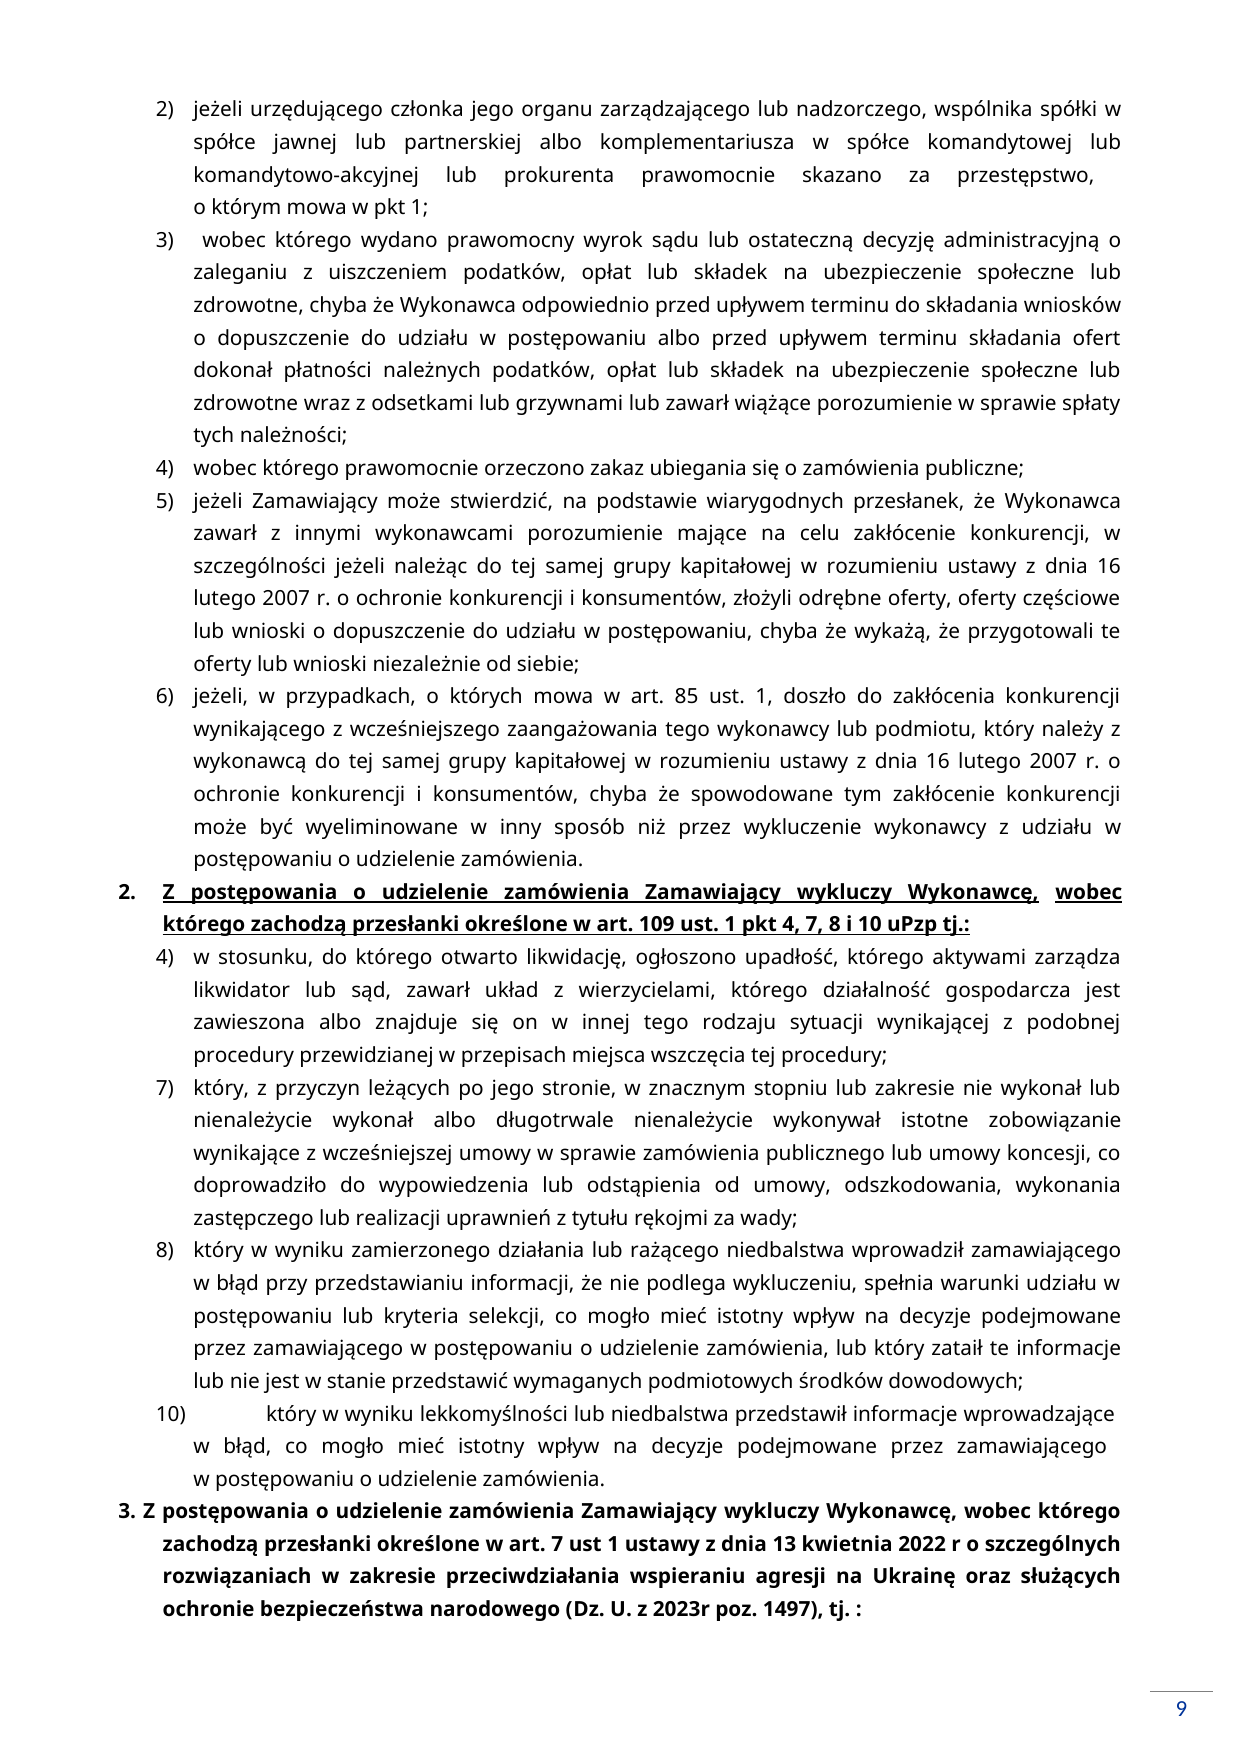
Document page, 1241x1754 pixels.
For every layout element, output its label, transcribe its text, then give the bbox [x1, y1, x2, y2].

list jeżeli Zamawiający może stwierdzić, na podstawie wiarygodnych przesłanek, że Wykonawca zawarł z innymi wykonawcami porozumienie mające na celu zakłócenie konkurencji, w szczególności jeżeli należąc do tej samej grupy kapitałowej w rozumieniu ustawy z dnia 16 lutego 2007 r. o ochronie konkurencji i konsumentów, złożyli odrębne oferty, oferty częściowe lub wnioski o dopuszczenie do udziału w postępowaniu, chyba że wykażą, że przygotowali te oferty lub wnioski niezależnie od siebie; [156, 486, 1122, 677]
list który w wyniku zamierzonego działania lub rażącego niedbalstwa wprowadził zamawiającego w błąd przy przedstawianiu informacji, że nie podlega wykluczeniu, spełnia warunki udziału w postępowaniu lub kryteria selekcji, co mogło mieć istotny wpływ na decyzje podejmowane przez zamawiającego w postępowaniu o udzielenie zamówienia, lub który zataił te informacje lub nie jest w stanie przedstawić wymaganych podmiotowych środków dowodowych; [156, 1236, 1122, 1394]
list Z postępowania o udzielenie zamówienia Zamawiający wykluczy Wykonawcę, wobec którego zachodzą przesłanki określone w art. 109 ust. 1 pkt 4, 7, 8 i 10 uPzp tj.: [118, 877, 1122, 938]
list wobec którego prawomocnie orzeczono zakaz ubiegania się o zamówienia publiczne; [156, 453, 1122, 482]
list w stosunku, do którego otwarto likwidację, ogłoszono upadłość, którego aktywami zarządza likwidator lub sąd, zawarł układ z wierzycielami, którego działalność gospodarcza jest zawieszona albo znajduje się on w innej tego rodzaju sytuacji wynikającej z podobnej procedury przewidzianej w przepisach miejsca wszczęcia tej procedury; [156, 942, 1122, 1068]
list który w wyniku lekkomyślności lub niedbalstwa przedstawił informacje wprowadzające w błąd, co mogło mieć istotny wpływ na decyzje podejmowane przez zamawiającego w postępowaniu o udzielenie zamówienia. [156, 1399, 1122, 1492]
text 3. Z postępowania o udzielenie zamówienia Zamawiający wykluczy Wykonawcę, wobec którego zachodzą przesłanki określone w art. 7 ust 1 ustawy z dnia 13 kwietnia 2022 r o szczególnych rozwiązaniach w zakresie przeciwdziałania wspieraniu agresji na Ukrainę oraz służących ochronie bezpieczeństwa narodowego (Dz. U. z 2023r poz. 1497), tj. : [118, 1496, 1122, 1623]
list wobec którego wydano prawomocny wyrok sądu lub ostateczną decyzję administracyjną o zaleganiu z uiszczeniem podatków, opłat lub składek na ubezpieczenie społeczne lub zdrowotne, chyba że Wykonawca odpowiednio przed upływem terminu do składania wniosków o dopuszczenie do udziału w postępowaniu albo przed upływem terminu składania ofert dokonał płatności należnych podatków, opłat lub składek na ubezpieczenie społeczne lub zdrowotne wraz z odsetkami lub grzywnami lub zawarł wiążące porozumienie w sprawie spłaty tych należności; [156, 225, 1122, 449]
list który, z przyczyn leżących po jego stronie, w znacznym stopniu lub zakresie nie wykonał lub nienależycie wykonał albo długotrwale nienależycie wykonywał istotne zobowiązanie wynikające z wcześniejszej umowy w sprawie zamówienia publicznego lub umowy koncesji, co doprowadziło do wypowiedzenia lub odstąpienia od umowy, odszkodowania, wykonania zastępczego lub realizacji uprawnień z tytułu rękojmi za wady; [156, 1073, 1122, 1231]
list jeżeli urzędującego członka jego organu zarządzającego lub nadzorczego, wspólnika spółki w spółce jawnej lub partnerskiej albo komplementariusza w spółce komandytowej lub komandytowo-akcyjnej lub prokurenta prawomocnie skazano za przestępstwo, o którym mowa w pkt 1; [156, 94, 1122, 221]
list jeżeli, w przypadkach, o których mowa w art. 85 ust. 1, doszło do zakłócenia konkurencji wynikającego z wcześniejszego zaangażowania tego wykonawcy lub podmiotu, który należy z wykonawcą do tej samej grupy kapitałowej w rozumieniu ustawy z dnia 16 lutego 2007 r. o ochronie konkurencji i konsumentów, chyba że spowodowane tym zakłócenie konkurencji może być wyeliminowane w inny sposób niż przez wykluczenie wykonawcy z udziału w postępowaniu o udzielenie zamówienia. [156, 681, 1122, 873]
